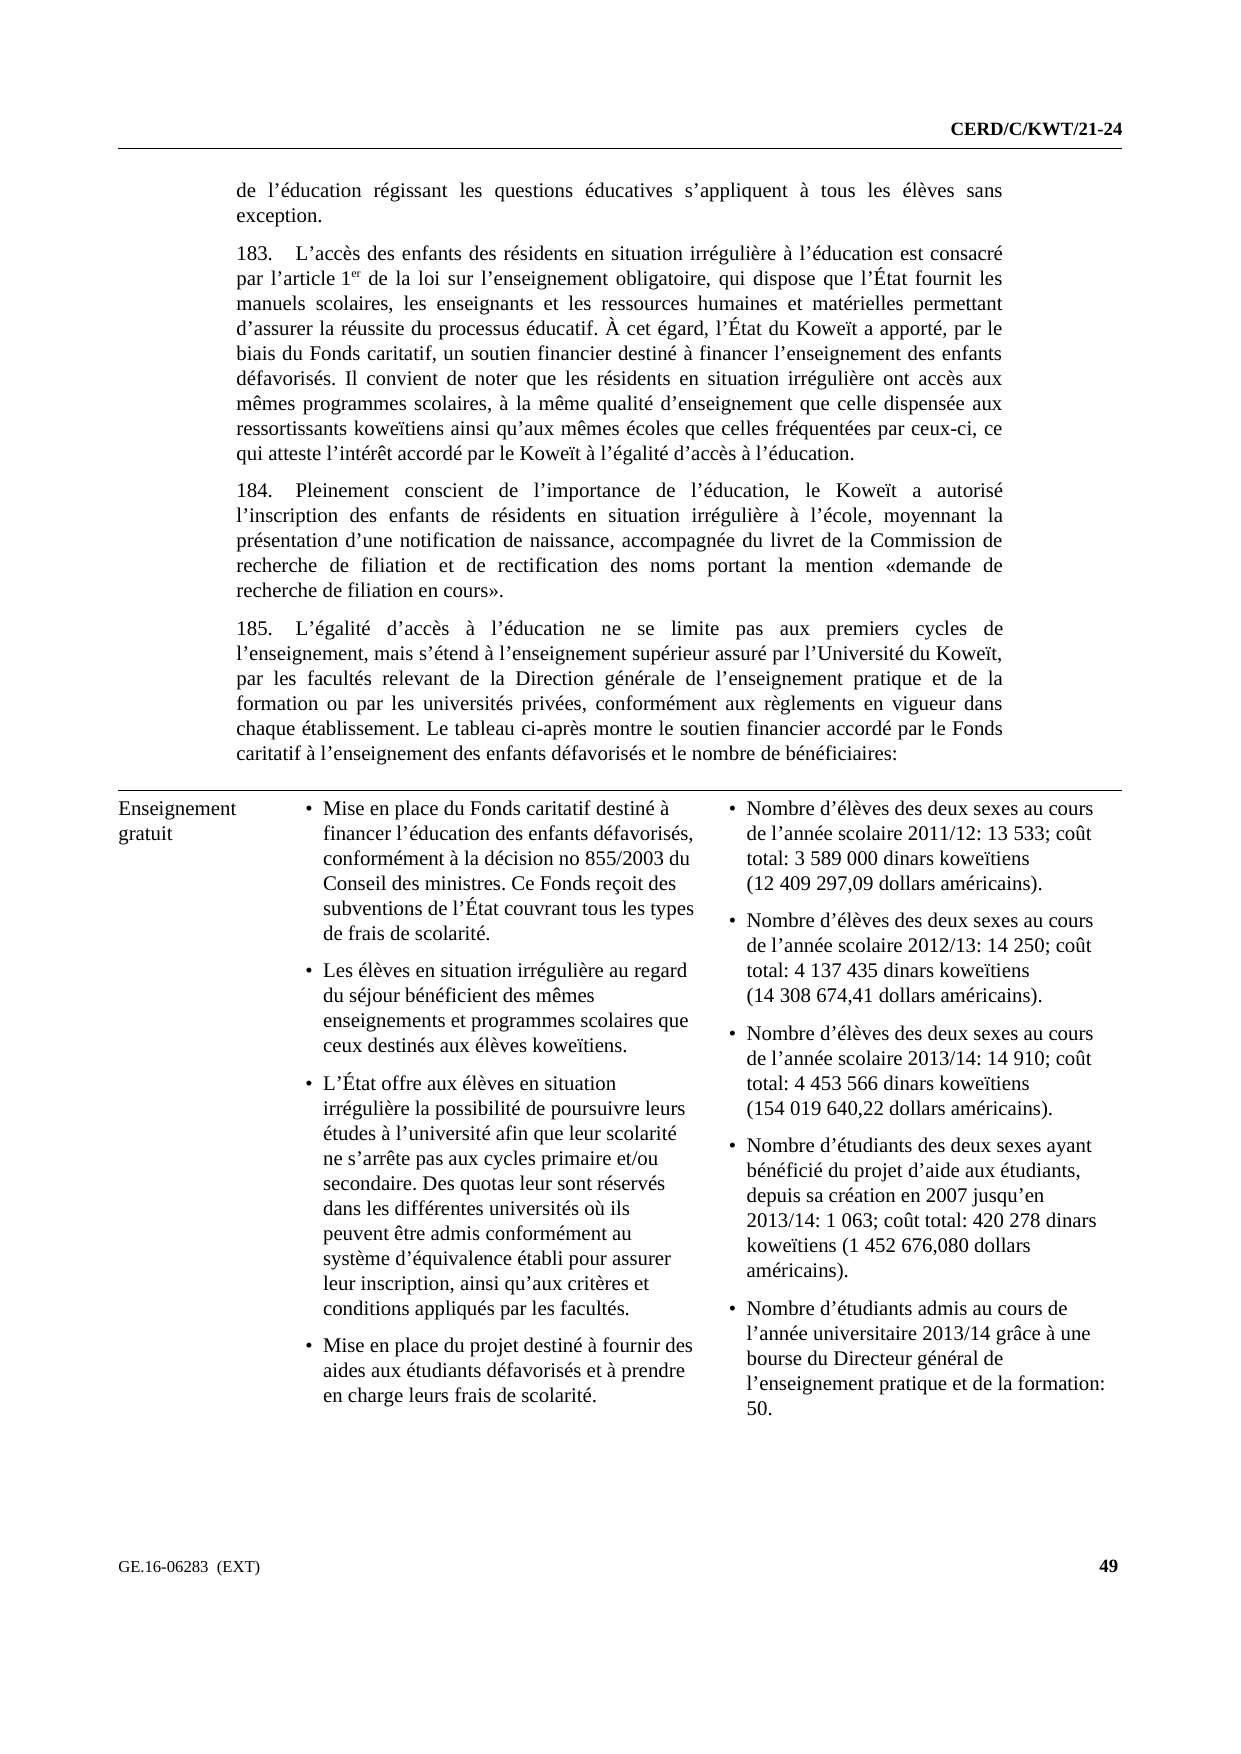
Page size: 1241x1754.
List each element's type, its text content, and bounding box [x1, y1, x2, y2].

table_header Mise en place du Fonds caritatif destiné à financer l’éducation des enfants défavorisés, conformément à la décision no 855/2003 du Conseil des ministres. Ce Fonds reçoit des subventions de l’État couvrant tous les types de frais de scolarité. Les élèves en situation irrégulière au regard du séjour bénéficient des mêmes enseignements et programmes scolaires que ceux destinés aux élèves koweïtiens. L’État offre aux élèves en situation irrégulière la possibilité de poursuivre leurs études à l’université afin que leur scolarité ne s’arrête pas aux cycles primaire et/ou secondaire. Des quotas leur sont réservés dans les différentes universités où ils peuvent être admis conformément au système d’équivalence établi pour assurer leur inscription, ainsi qu’aux critères et conditions appliqués par les facultés. Mise en place du projet destiné à fournir des aides aux étudiants défavorisés et à prendre en charge leurs frais de scolarité. [293, 791, 717, 1432]
table_header Nombre d’élèves des deux sexes au cours de l’année scolaire 2011/12: 13 533; coût total: 3 589 000 dinars koweïtiens (12 409 297,09 dollars américains). Nombre d’élèves des deux sexes au cours de l’année scolaire 2012/13: 14 250; coût total: 4 137 435 dinars koweïtiens (14 308 674,41 dollars américains). Nombre d’élèves des deux sexes au cours de l’année scolaire 2013/14: 14 910; coût total: 4 453 566 dinars koweïtiens (154 019 640,22 dollars américains). Nombre d’étudiants des deux sexes ayant bénéficié du projet d’aide aux étudiants, depuis sa création en 2007 jusqu’en 2013/14: 1 063; coût total: 420 278 dinars koweïtiens (1 452 676,080 dollars américains). Nombre d’étudiants admis au cours de l’année universitaire 2013/14 grâce à une bourse du Directeur général de l’enseignement pratique et de la formation: 50. [717, 791, 1122, 1432]
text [236, 177, 1004, 227]
text 185. L’égalité d’accès à l’éducation ne se limite pas aux premiers cycles de l’enseignement, mais s’étend à l’enseignement supérieur assuré par l’Université du Koweït, par les facultés relevant de la Direction générale de l’enseignement pratique et de la formation ou par les universités privées, conformément aux règlements en vigueur dans chaque établissement. Le tableau ci-après montre le soutien financier accordé par le Fonds caritatif à l’enseignement des enfants défavorisés et le nombre de bénéficiaires: [236, 615, 1004, 765]
table_header Enseignement gratuit [118, 791, 293, 1432]
text 184. Pleinement conscient de l’importance de l’éducation, le Koweït a autorisé l’inscription des enfants de résidents en situation irrégulière à l’école, moyennant la présentation d’une notification de naissance, accompagnée du livret de la Commission de recherche de filiation et de rectification des noms portant la mention «demande de recherche de filiation en cours». [236, 477, 1004, 602]
text 183. L’accès des enfants des résidents en situation irrégulière à l’éducation est consacré par l’article 1er de la loi sur l’enseignement obligatoire, qui dispose que l’État fournit les manuels scolaires, les enseignants et les ressources humaines et matérielles permettant d’assurer la réussite du processus éducatif. À cet égard, l’État du Koweït a apporté, par le biais du Fonds caritatif, un soutien financier destiné à financer l’enseignement des enfants défavorisés. Il convient de noter que les résidents en situation irrégulière ont accès aux mêmes programmes scolaires, à la même qualité d’enseignement que celle dispensée aux ressortissants koweïtiens ainsi qu’aux mêmes écoles que celles fréquentées par ceux-ci, ce qui atteste l’intérêt accordé par le Koweït à l’égalité d’accès à l’éducation. [236, 240, 1004, 465]
